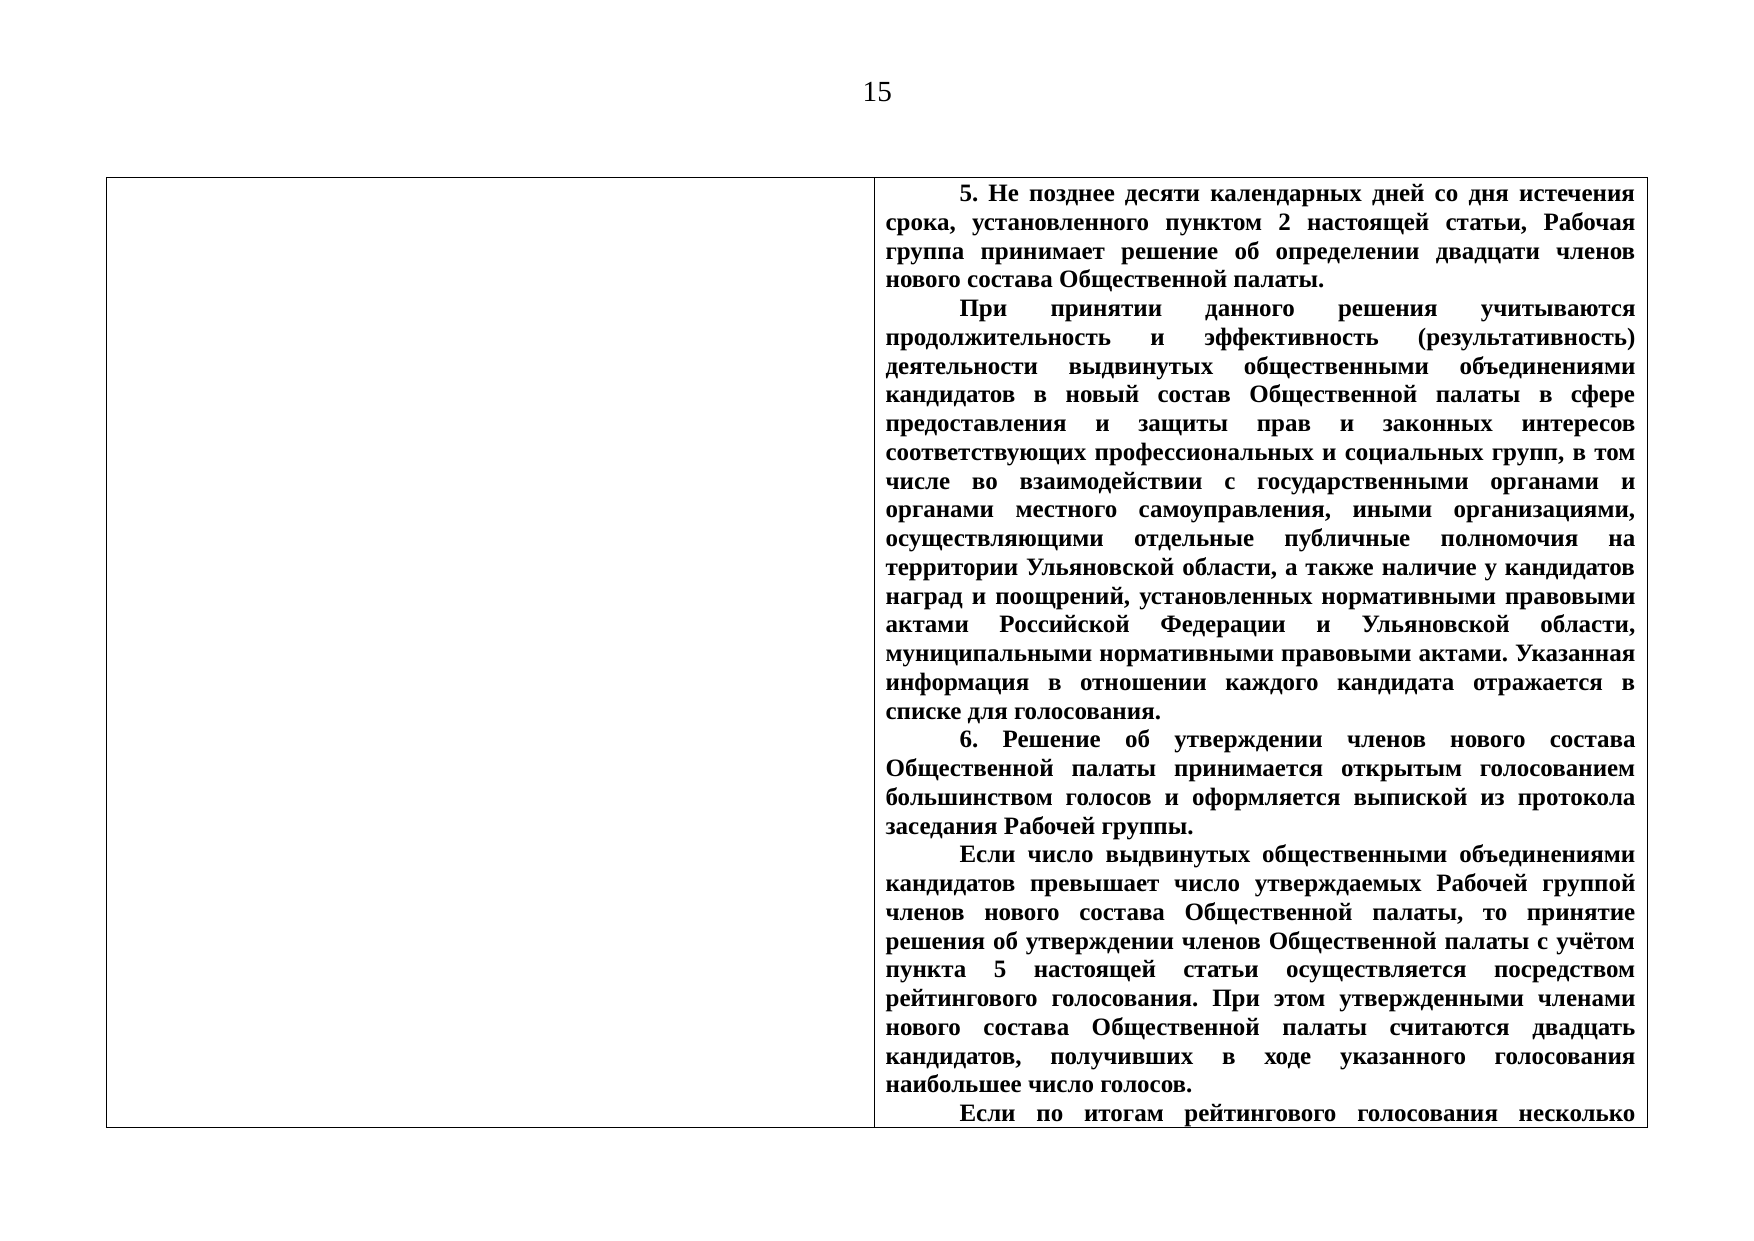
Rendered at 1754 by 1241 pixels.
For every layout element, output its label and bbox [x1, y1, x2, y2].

table_cell [875, 178, 1647, 1127]
table_cell [107, 178, 874, 1127]
